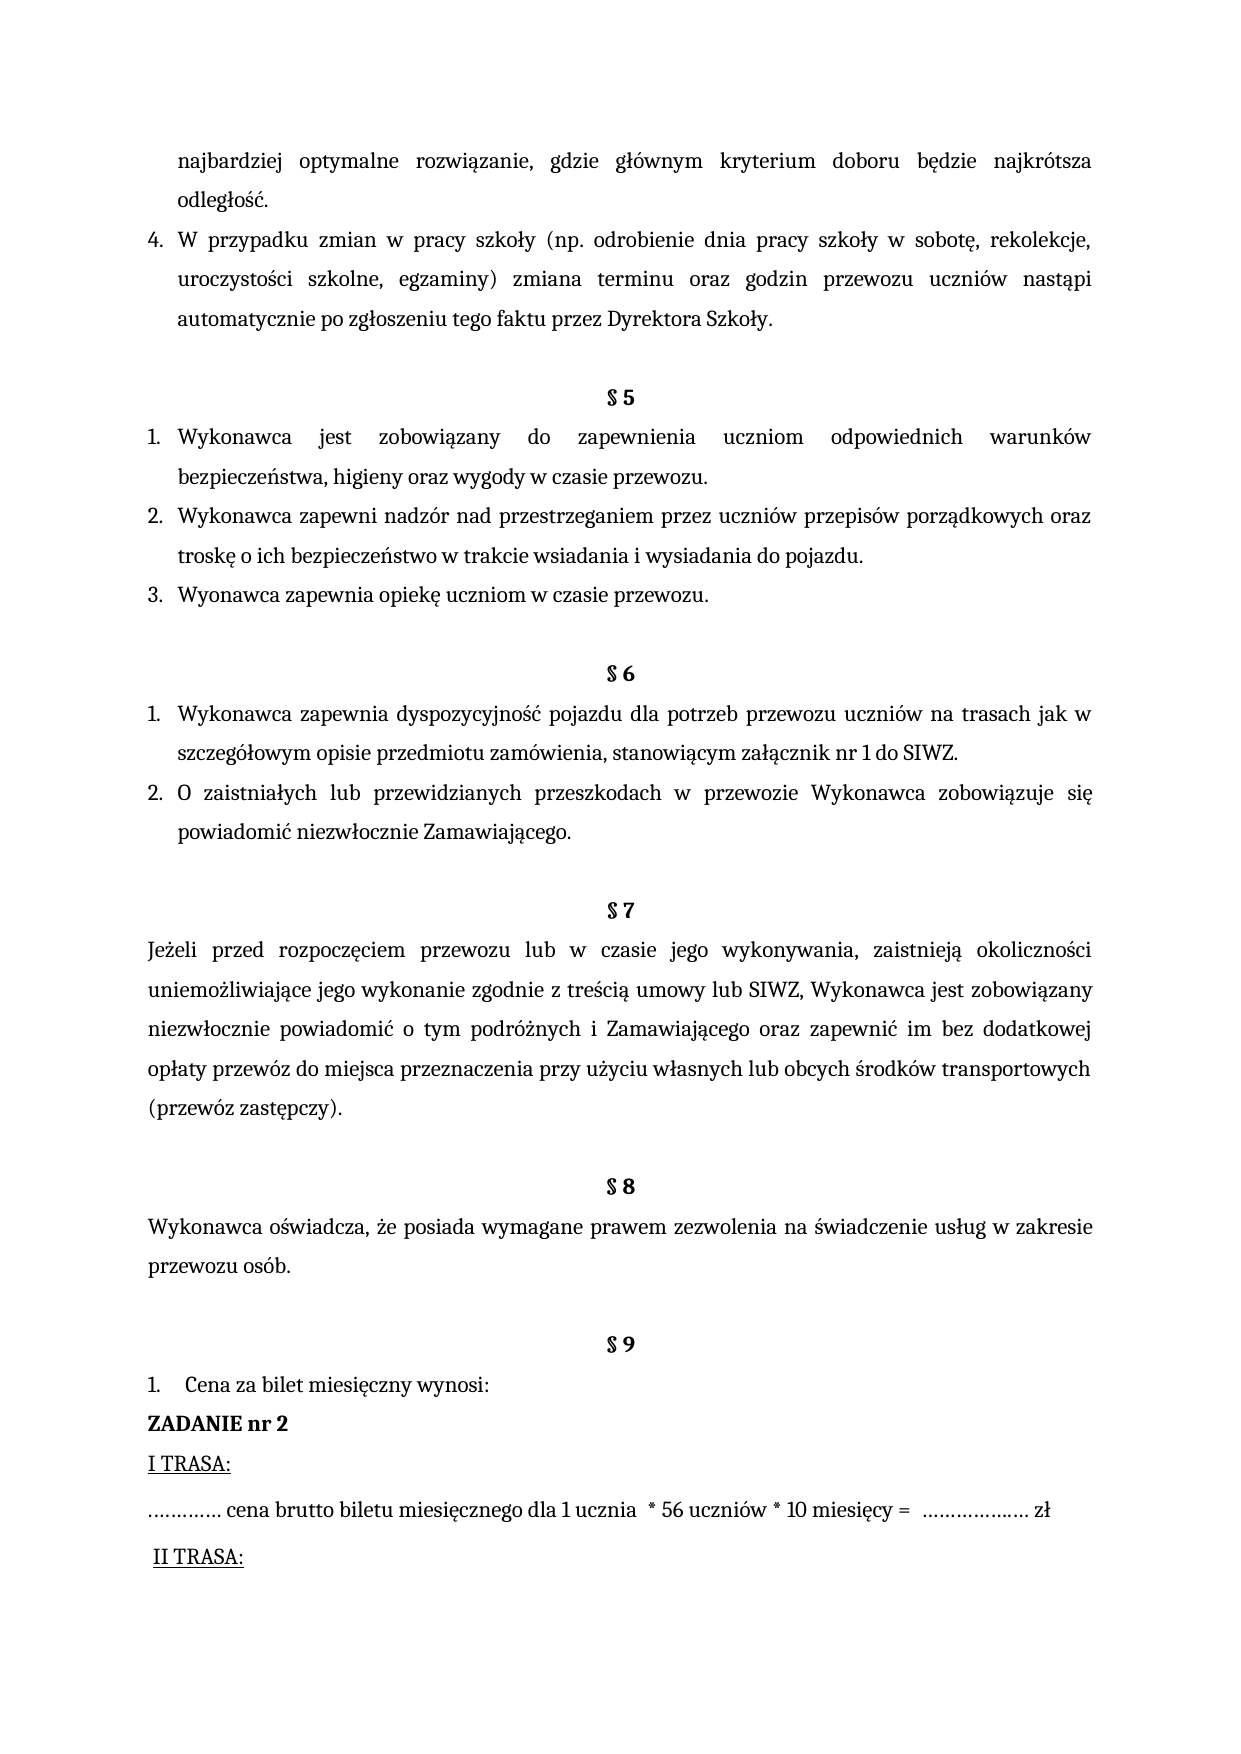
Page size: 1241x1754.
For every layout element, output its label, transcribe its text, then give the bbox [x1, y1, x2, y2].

list Wykonawca jest zobowiązany do zapewnienia uczniom odpowiednich warunków bezpieczeństwa, higieny oraz wygody w czasie przewozu. [148, 424, 1093, 490]
list Wykonawca zapewni nadzór nad przestrzeganiem przez uczniów przepisów porządkowych oraz troskę o ich bezpieczeństwo w trakcie wsiadania i wysiadania do pojazdu. [148, 503, 1093, 569]
list O zaistniałych lub przewidzianych przeszkodach w przewozie Wykonawca zobowiązuje się powiadomić niezwłocznie Zamawiającego. [148, 779, 1093, 845]
list W przypadku zmian w pracy szkoły (np. odrobienie dnia pracy szkoły w sobotę, rekolekcje, uroczystości szkolne, egzaminy) zmiana terminu oraz godzin przewozu uczniów nastąpi automatycznie po zgłoszeniu tego faktu przez Dyrektora Szkoły. [148, 227, 1093, 332]
text Wykonawca oświadcza, że posiada wymagane prawem zezwolenia na świadczenie usług w zakresie przewozu osób. [148, 1213, 1093, 1279]
text II TRASA: [148, 1544, 1093, 1571]
text Jeżeli przed rozpoczęciem przewozu lub w czasie jego wykonywania, zaistnieją okoliczności uniemożliwiające jego wykonanie zgodnie z treścią umowy lub SIWZ, Wykonawca jest zobowiązany niezwłocznie powiadomić o tym podróżnych i Zamawiającego oraz zapewnić im bez dodatkowej opłaty przewóz do miejsca przeznaczenia przy użyciu własnych lub obcych środków transportowych (przewóz zastępczy). [148, 937, 1093, 1121]
text § 5 [148, 384, 1093, 411]
text § 9 [148, 1332, 1093, 1358]
text .………… cena brutto biletu miesięcznego dla 1 ucznia * 56 uczniów * 10 miesięcy = …………….… zł [148, 1497, 1093, 1524]
text § 6 [148, 661, 1093, 687]
list Cena za bilet miesięczny wynosi: [148, 1371, 1093, 1398]
text ZADANIE nr 2 [148, 1411, 1093, 1437]
text § 7 [148, 898, 1093, 924]
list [148, 148, 1093, 213]
text § 8 [148, 1174, 1093, 1200]
list Wyonawca zapewnia opiekę uczniom w czasie przewozu. [148, 582, 1093, 608]
list Wykonawca zapewnia dyspozycyjność pojazdu dla potrzeb przewozu uczniów na trasach jak w szczegółowym opisie przedmiotu zamówienia, stanowiącym załącznik nr 1 do SIWZ. [148, 700, 1093, 766]
text I TRASA: [148, 1450, 1093, 1477]
